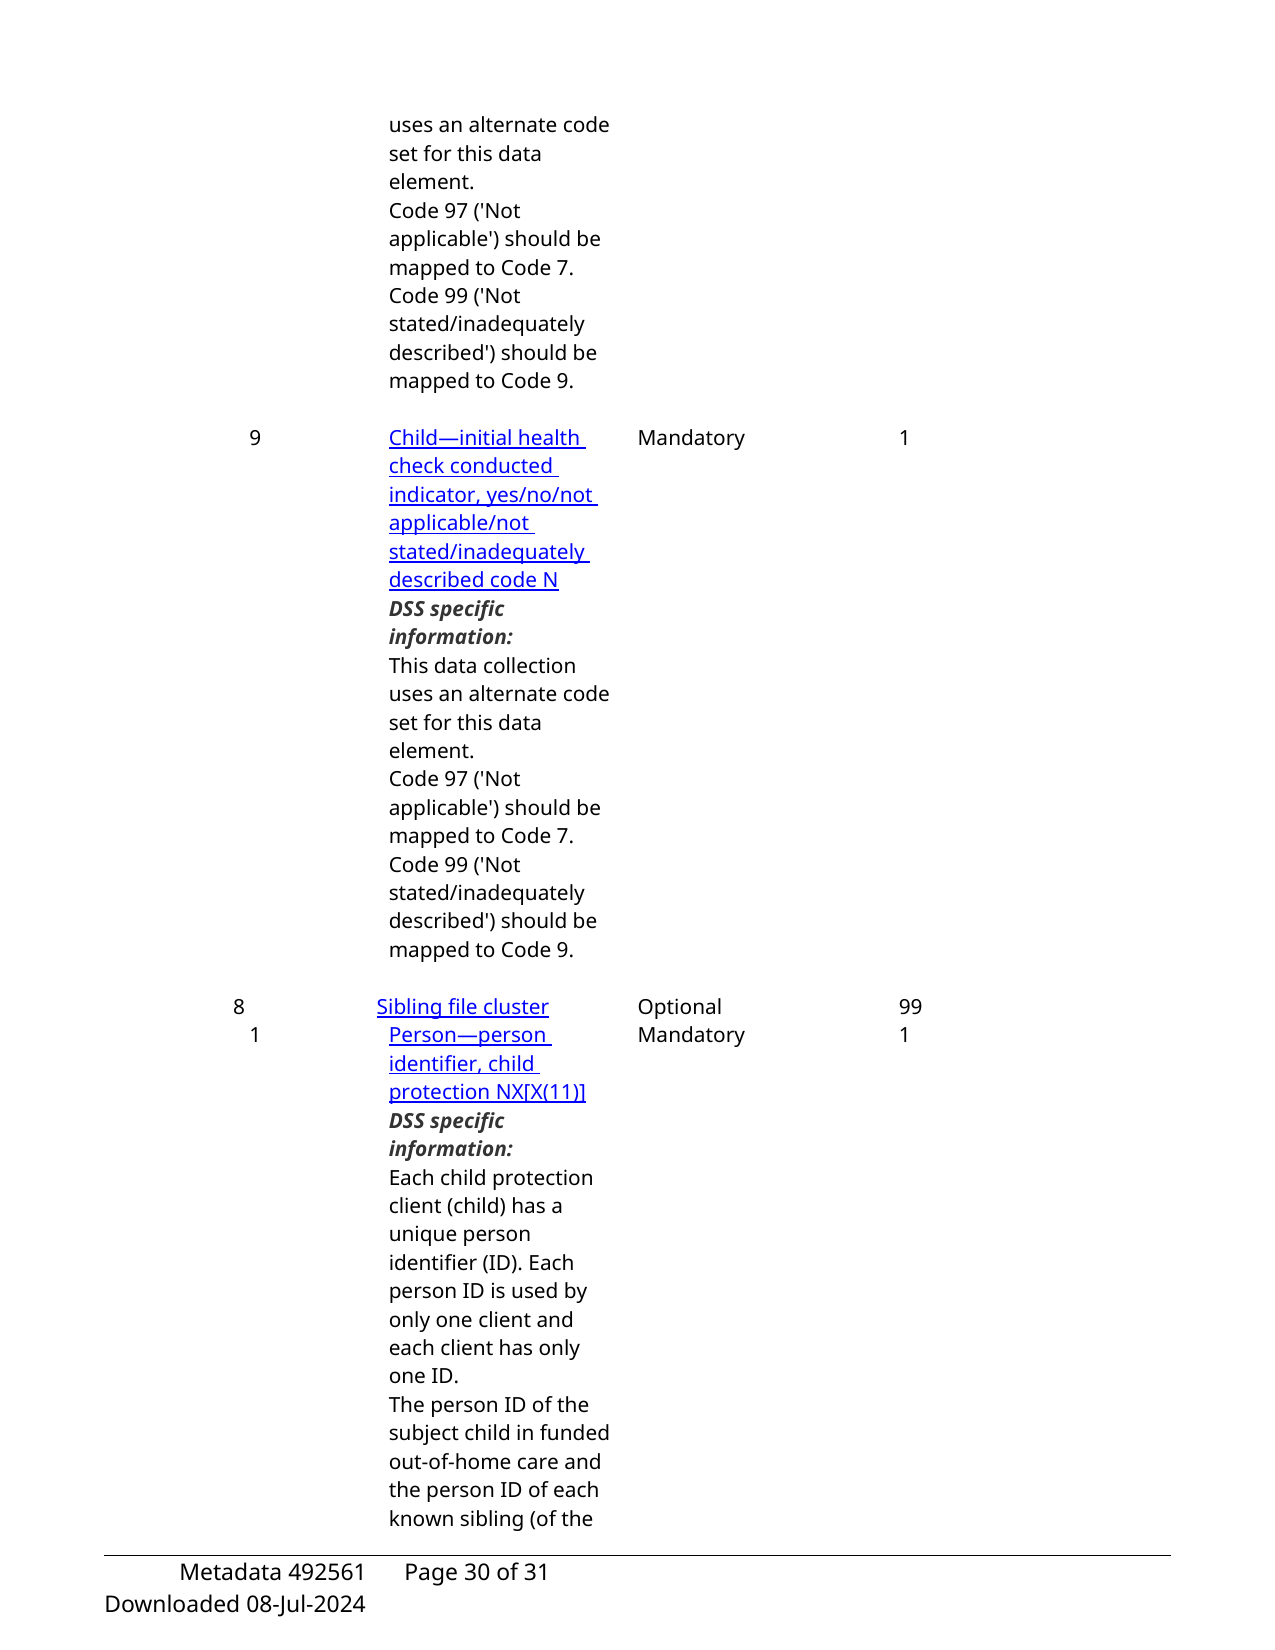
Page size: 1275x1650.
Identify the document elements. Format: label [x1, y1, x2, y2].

table_cell [93, 110, 1159, 1532]
